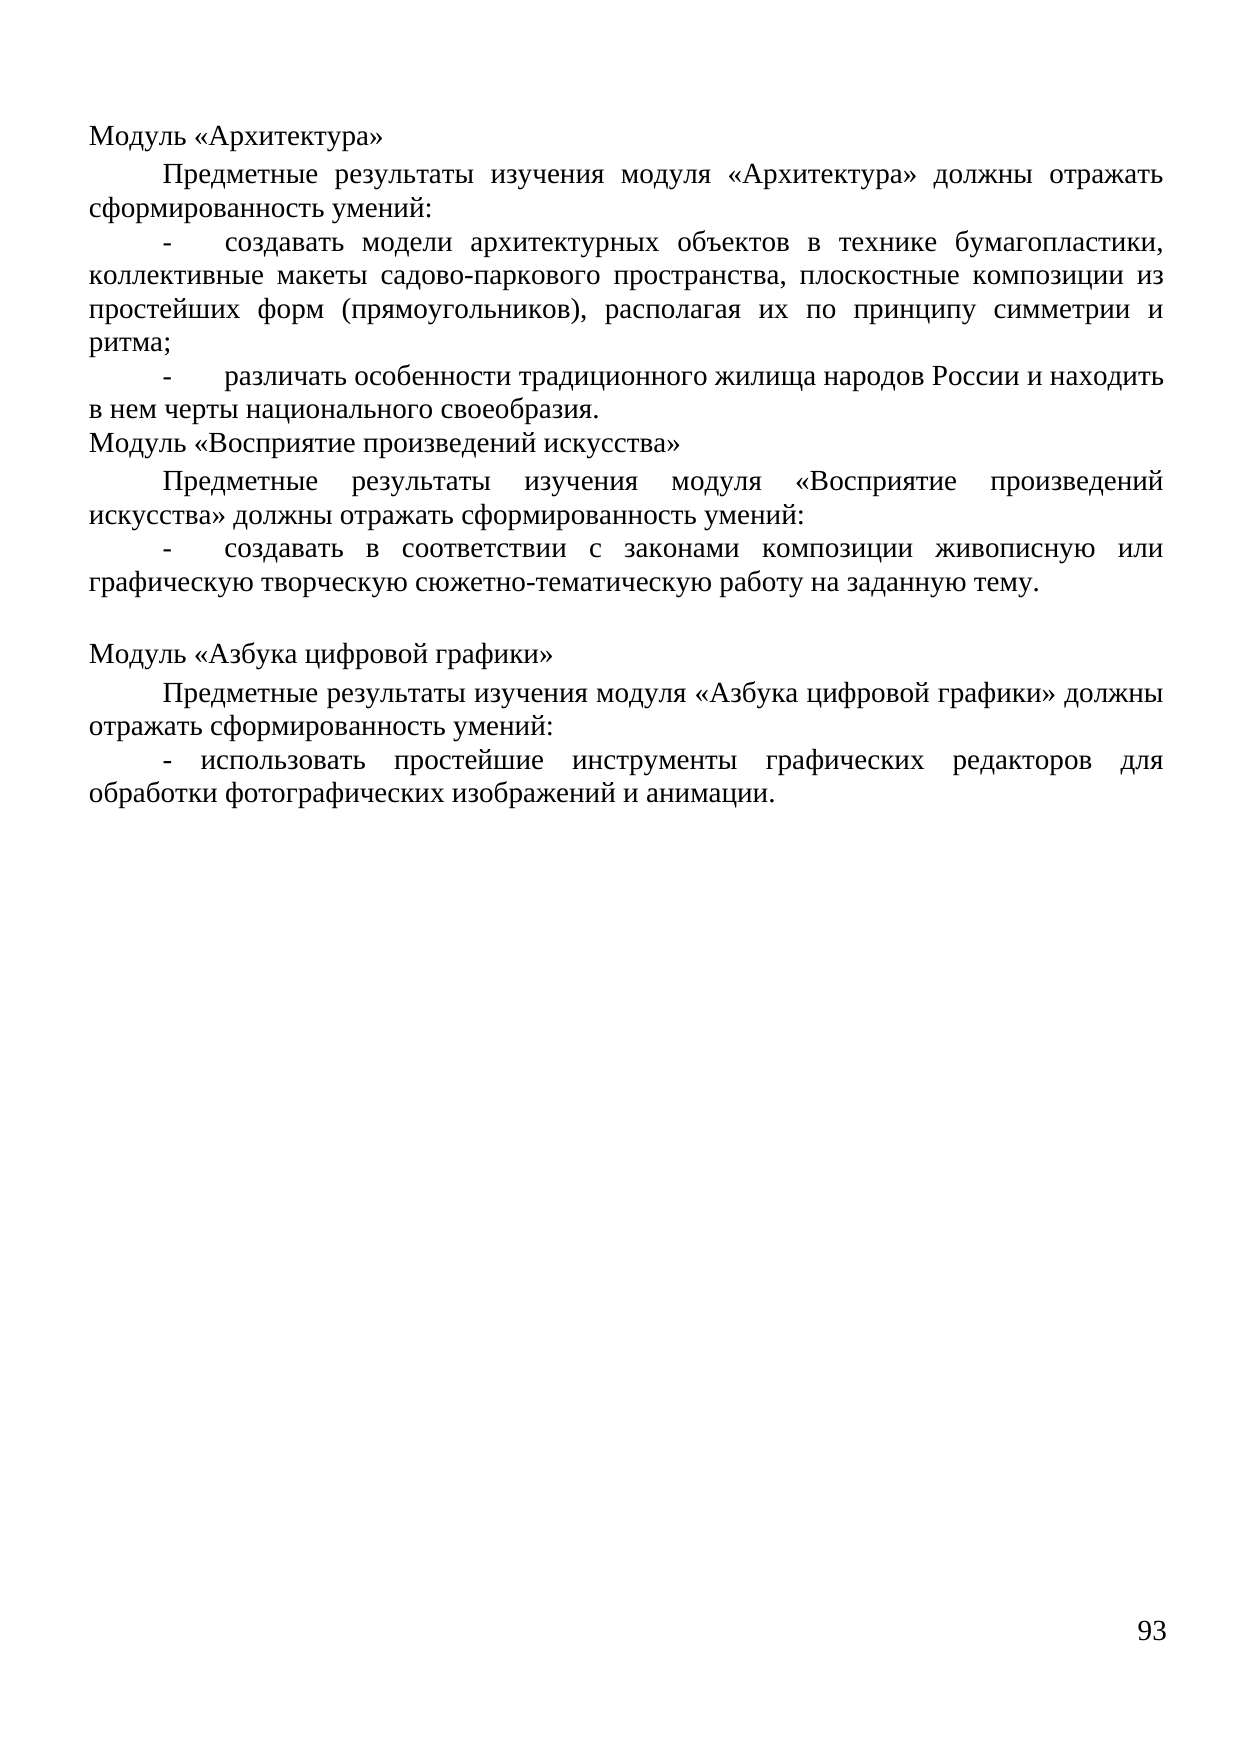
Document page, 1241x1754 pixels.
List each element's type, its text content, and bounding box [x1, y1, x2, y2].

text Предметные результаты изучения модуля «Азбука цифровой графики» должны отражать сформированность умений: [89, 675, 1164, 742]
text - использовать простейшие инструменты графических редакторов для обработки фотографических изображений и анимации. [89, 742, 1164, 809]
list различать особенности традиционного жилища народов России и находить в нем черты национального своеобразия. [89, 358, 1164, 425]
text Модуль «Восприятие произведений искусства» [89, 425, 1167, 458]
list создавать модели архитектурных объектов в технике бумагопластики, коллективные макеты садово-паркового пространства, плоскостные композиции из простейших форм (прямоугольников), располагая их по принципу симметрии и ритма; [89, 224, 1164, 358]
list создавать в соответствии с законами композиции живописную или графическую творческую сюжетно-тематическую работу на заданную тему. [89, 531, 1164, 598]
text Модуль «Архитектура» [89, 118, 1167, 152]
text Предметные результаты изучения модуля «Архитектура» должны отражать сформированность умений: [89, 157, 1164, 224]
text Модуль «Азбука цифровой графики» [89, 636, 1167, 670]
text Предметные результаты изучения модуля «Восприятие произведений искусства» должны отражать сформированность умений: [89, 463, 1164, 531]
